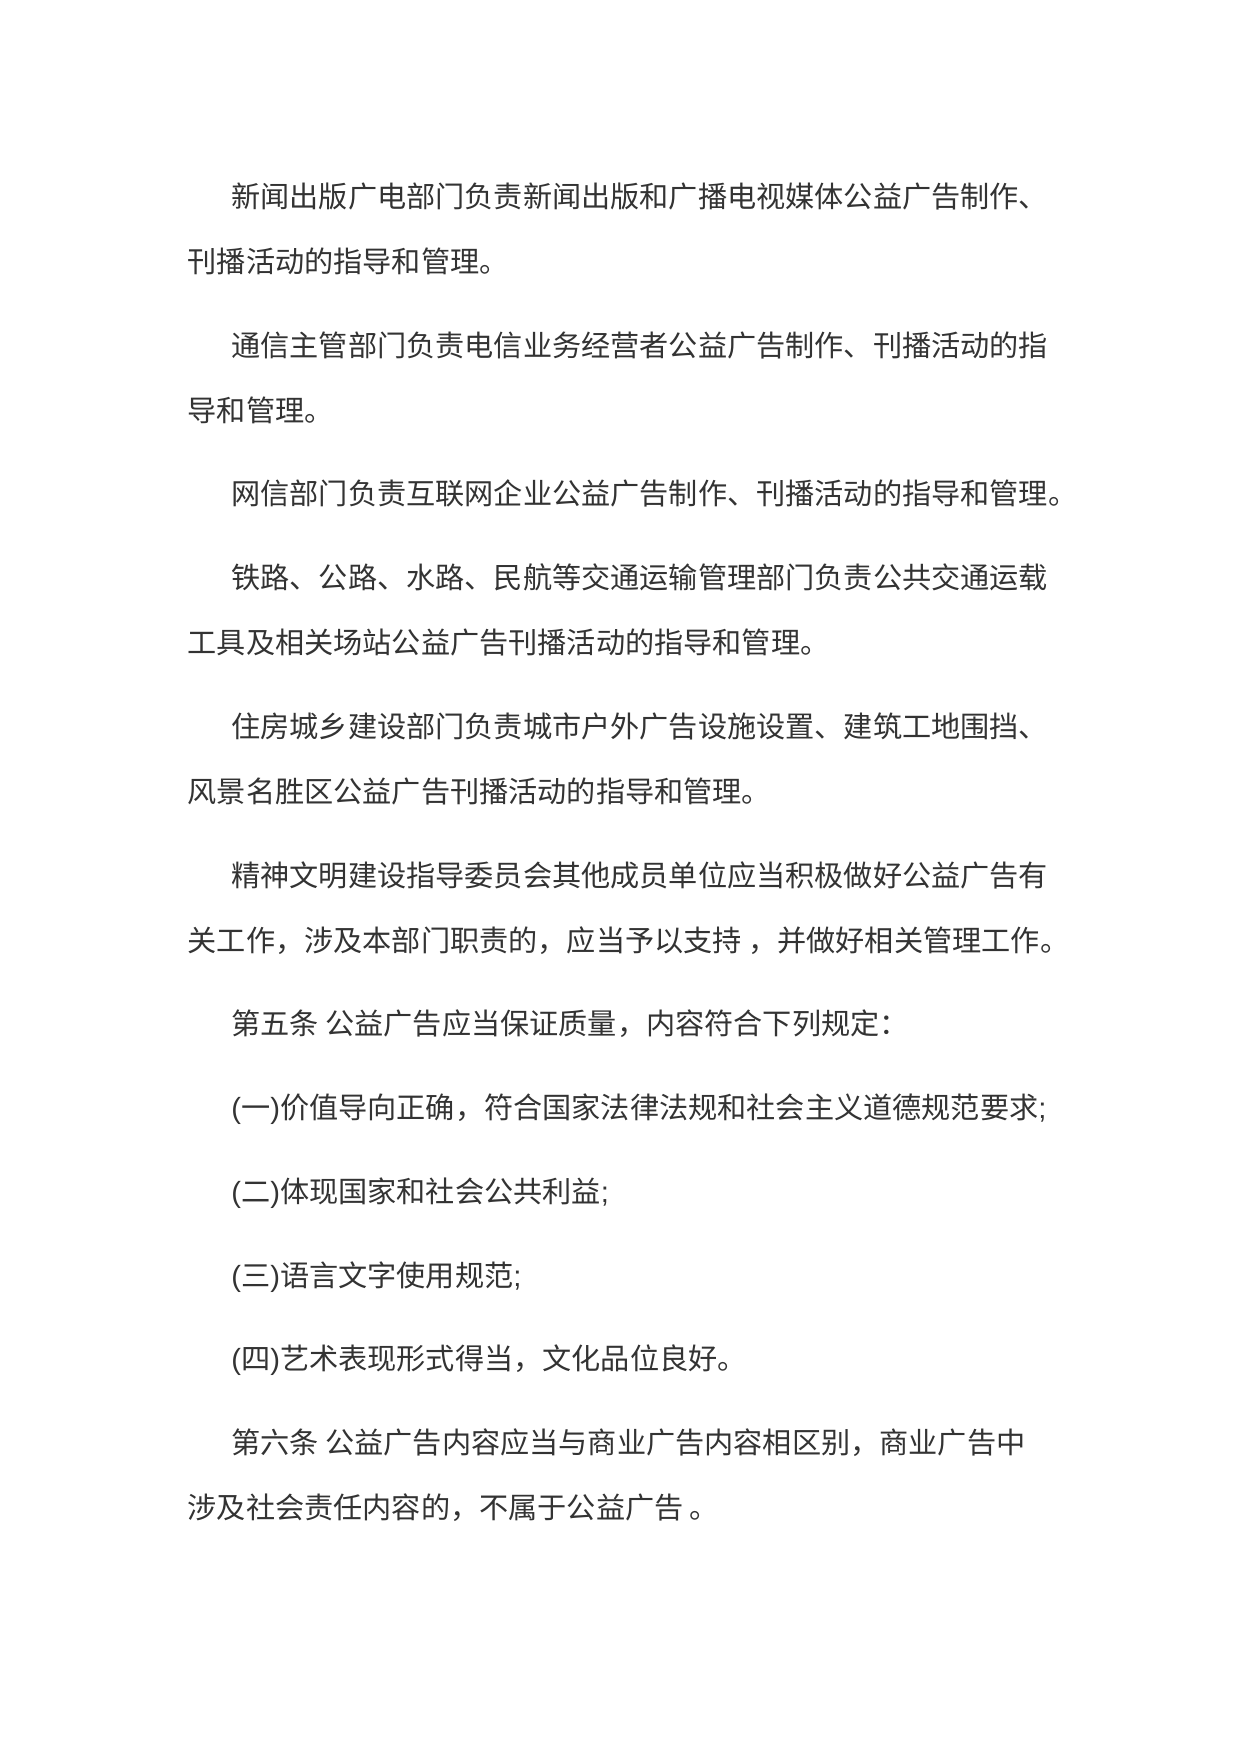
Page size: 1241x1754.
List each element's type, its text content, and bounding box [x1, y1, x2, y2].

text 通信主管部门负责电信业务经营者公益广告制作、刊播活动的指导和管理。 [187, 311, 1053, 441]
text 第六条 公益广告内容应当与商业广告内容相区别，商业广告中涉及社会责任内容的，不属于公益广告 。 [187, 1408, 1053, 1538]
text 网信部门负责互联网企业公益广告制作、刊播活动的指导和管理。 [187, 459, 1053, 524]
text (二)体现国家和社会公共利益; [187, 1157, 1053, 1222]
text 精神文明建设指导委员会其他成员单位应当积极做好公益广告有关工作，涉及本部门职责的，应当予以支持 ，并做好相关管理工作。 [187, 841, 1053, 971]
text 第五条 公益广告应当保证质量，内容符合下列规定： [187, 989, 1053, 1054]
text (四)艺术表现形式得当，文化品位良好。 [187, 1324, 1053, 1389]
text 新闻出版广电部门负责新闻出版和广播电视媒体公益广告制作、刊播活动的指导和管理。 [187, 162, 1053, 292]
text (一)价值导向正确，符合国家法律法规和社会主义道德规范要求; [187, 1073, 1053, 1138]
text 铁路、公路、水路、民航等交通运输管理部门负责公共交通运载工具及相关场站公益广告刊播活动的指导和管理。 [187, 543, 1053, 673]
text 住房城乡建设部门负责城市户外广告设施设置、建筑工地围挡、风景名胜区公益广告刊播活动的指导和管理。 [187, 692, 1053, 822]
text (三)语言文字使用规范; [187, 1241, 1053, 1306]
